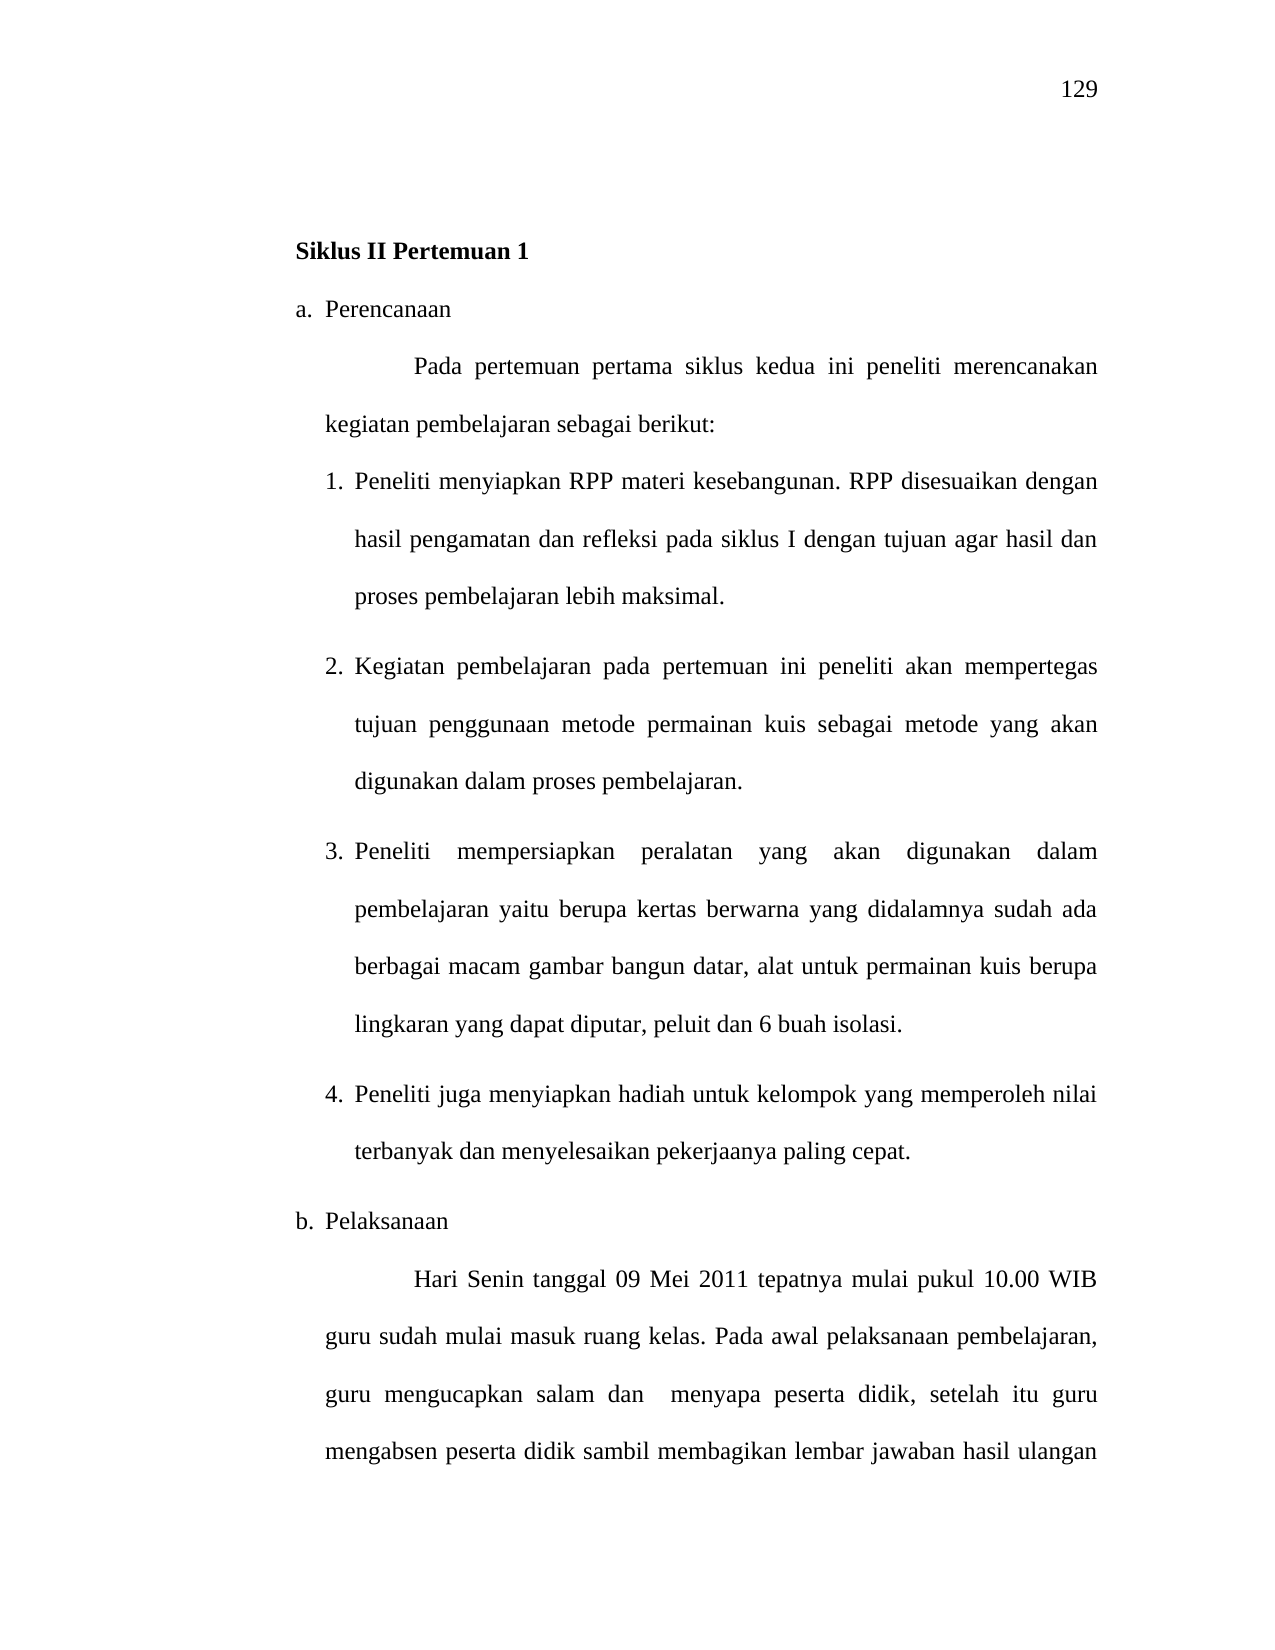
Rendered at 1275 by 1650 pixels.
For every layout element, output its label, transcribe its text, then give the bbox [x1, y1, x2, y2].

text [325, 1264, 1098, 1465]
list Pelaksanaan [295, 1206, 1098, 1235]
list Peneliti juga menyiapkan hadiah untuk kelompok yang memperoleh nilai terbanyak dan menyelesaikan pekerjaanya paling cepat. [325, 1079, 1098, 1165]
list Peneliti menyiapkan RPP materi kesebangunan. RPP disesuaikan dengan hasil pengamatan dan refleksi pada siklus I dengan tujuan agar hasil dan proses pembelajaran lebih maksimal. [325, 466, 1098, 610]
list Peneliti mempersiapkan peralatan yang akan digunakan dalam pembelajaran yaitu berupa kertas berwarna yang didalamnya sudah ada berbagai macam gambar bangun datar, alat untuk permainan kuis berupa lingkaran yang dapat diputar, peluit dan 6 buah isolasi. [325, 836, 1098, 1037]
list Perencanaan [295, 294, 1098, 322]
text Siklus II Pertemuan 1 [236, 236, 1098, 265]
text Pada pertemuan pertama siklus kedua ini peneliti merencanakan kegiatan pembelajaran sebagai berikut: [325, 351, 1098, 437]
list Kegiatan pembelajaran pada pertemuan ini peneliti akan mempertegas tujuan penggunaan metode permainan kuis sebagai metode yang akan digunakan dalam proses pembelajaran. [325, 651, 1098, 795]
